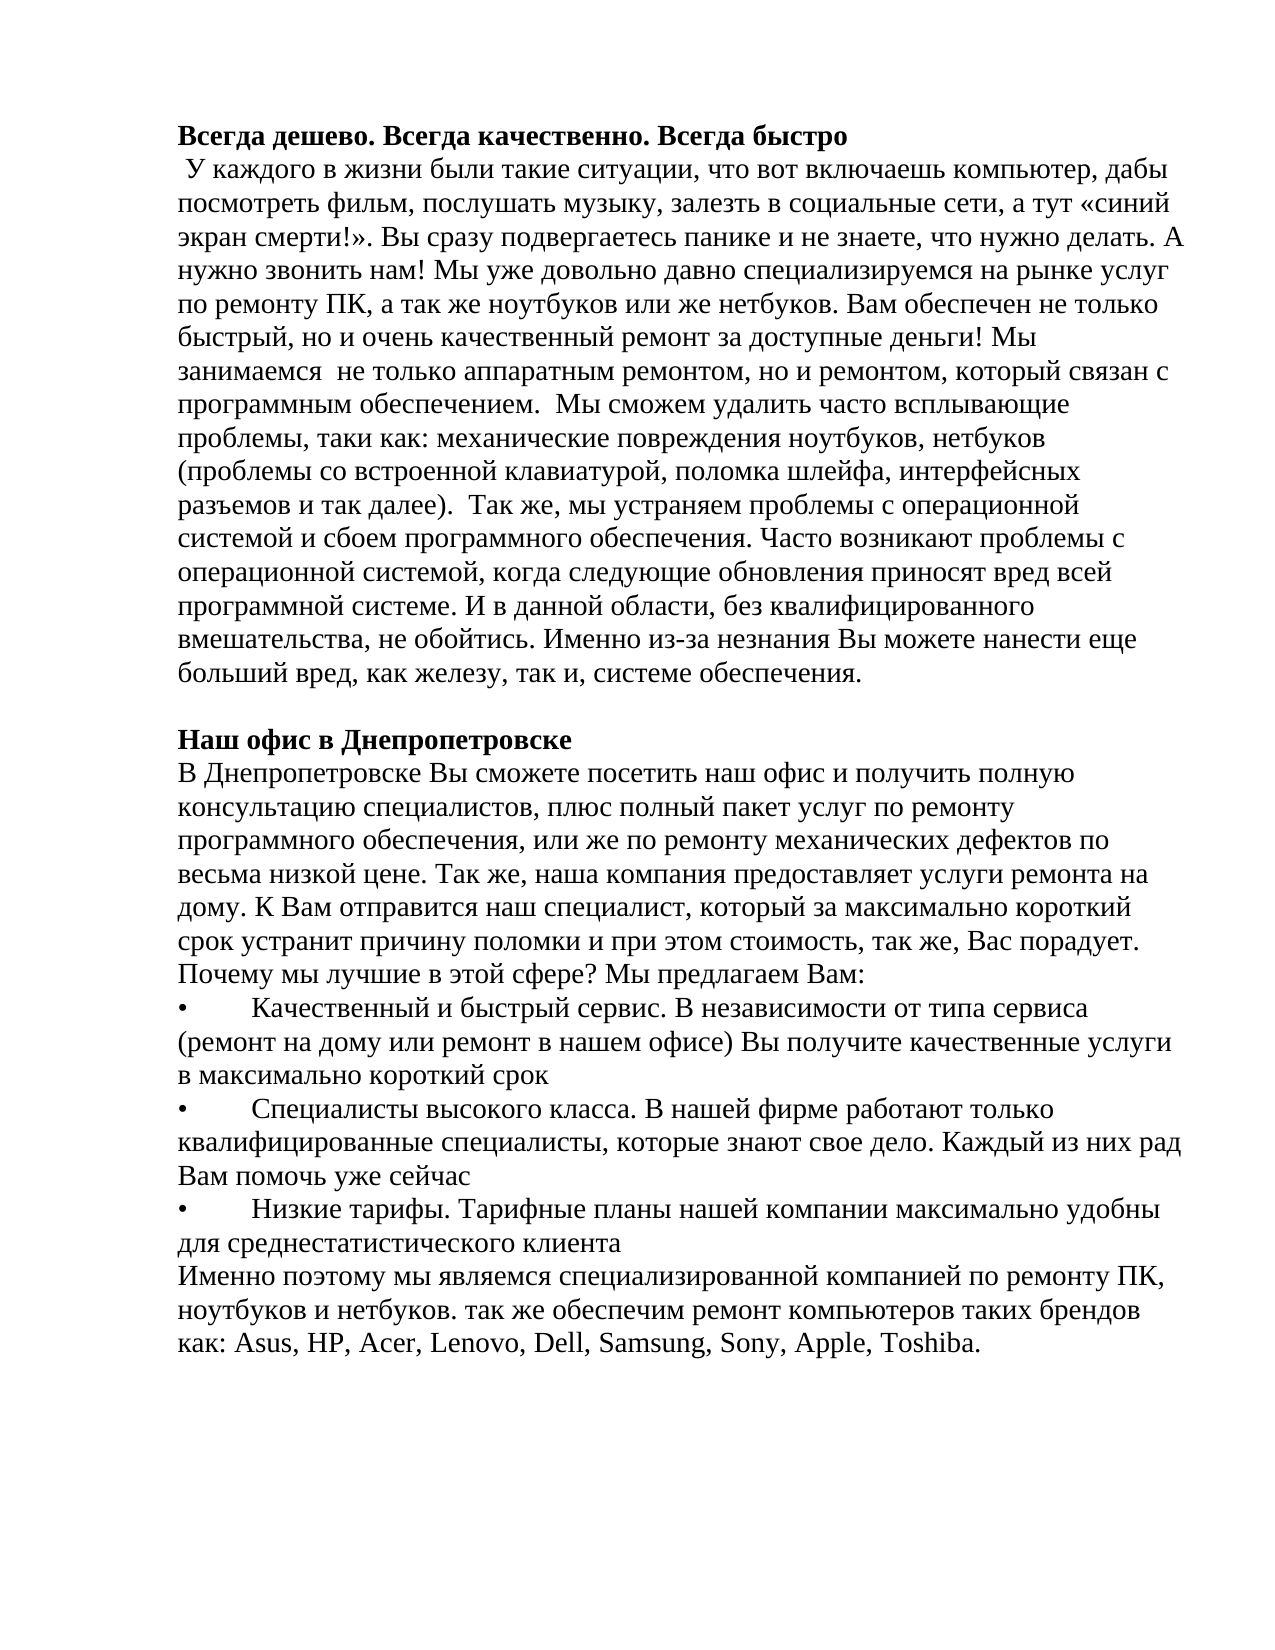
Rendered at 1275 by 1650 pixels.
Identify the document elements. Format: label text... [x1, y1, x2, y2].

text У каждого в жизни были такие ситуации, что вот включаешь компьютер, дабы посмотреть фильм, послушать музыку, залезть в социальные сети, а тут «синий экран смерти!». Вы сразу подвергаетесь панике и не знаете, что нужно делать. А нужно звонить нам! Мы уже довольно давно специализируемся на рынке услуг по ремонту ПК, а так же ноутбуков или же нетбуков. Вам обеспечен не только быстрый, но и очень качественный ремонт за доступные деньги! Мы занимаемся не только аппаратным ремонтом, но и ремонтом, который связан с программным обеспечением. Мы сможем удалить часто всплывающие проблемы, таки как: механические повреждения ноутбуков, нетбуков (проблемы со встроенной клавиатурой, поломка шлейфа, интерфейсных разъемов и так далее). Так же, мы устраняем проблемы с операционной системой и сбоем программного обеспечения. Часто возникают проблемы с операционной системой, когда следующие обновления приносят вред всей программной системе. И в данной области, без квалифицированного вмешательства, не обойтись. Именно из-за незнания Вы можете нанести еще больший вред, как железу, так и, системе обеспечения. [177, 152, 1186, 688]
text Именно поэтому мы являемся специализированной компанией по ремонту ПК, ноутбуков и нетбуков. так же обеспечим ремонт компьютеров таких брендов как: Asus, HP, Acer, Lenovo, Dell, Samsung, Sony, Apple, Toshiba. [177, 1258, 1186, 1359]
text • Специалисты высокого класса. В нашей фирме работают только квалифицированные специалисты, которые знают свое дело. Каждый из них рад Вам помочь уже сейчас [177, 1091, 1186, 1191]
text Всегда дешево. Всегда качественно. Всегда быстро [177, 118, 1186, 152]
text Наш офис в Днепропетровске [177, 722, 1186, 755]
text • Низкие тарифы. Тарифные планы нашей компании максимально удобны для среднестатистического клиента [177, 1191, 1186, 1258]
text В Днепропетровске Вы сможете посетить наш офис и получить полную консультацию специалистов, плюс полный пакет услуг по ремонту программного обеспечения, или же по ремонту механических дефектов по весьма низкой цене. Так же, наша компания предоставляет услуги ремонта на дому. К Вам отправится наш специалист, который за максимально короткий срок устранит причину поломки и при этом стоимость, так же, Вас порадует. [177, 755, 1186, 957]
text • Качественный и быстрый сервис. В независимости от типа сервиса (ремонт на дому или ремонт в нашем офисе) Вы получите качественные услуги в максимально короткий срок [177, 990, 1186, 1091]
text Почему мы лучшие в этой сфере? Мы предлагаем Вам: [177, 957, 1186, 990]
